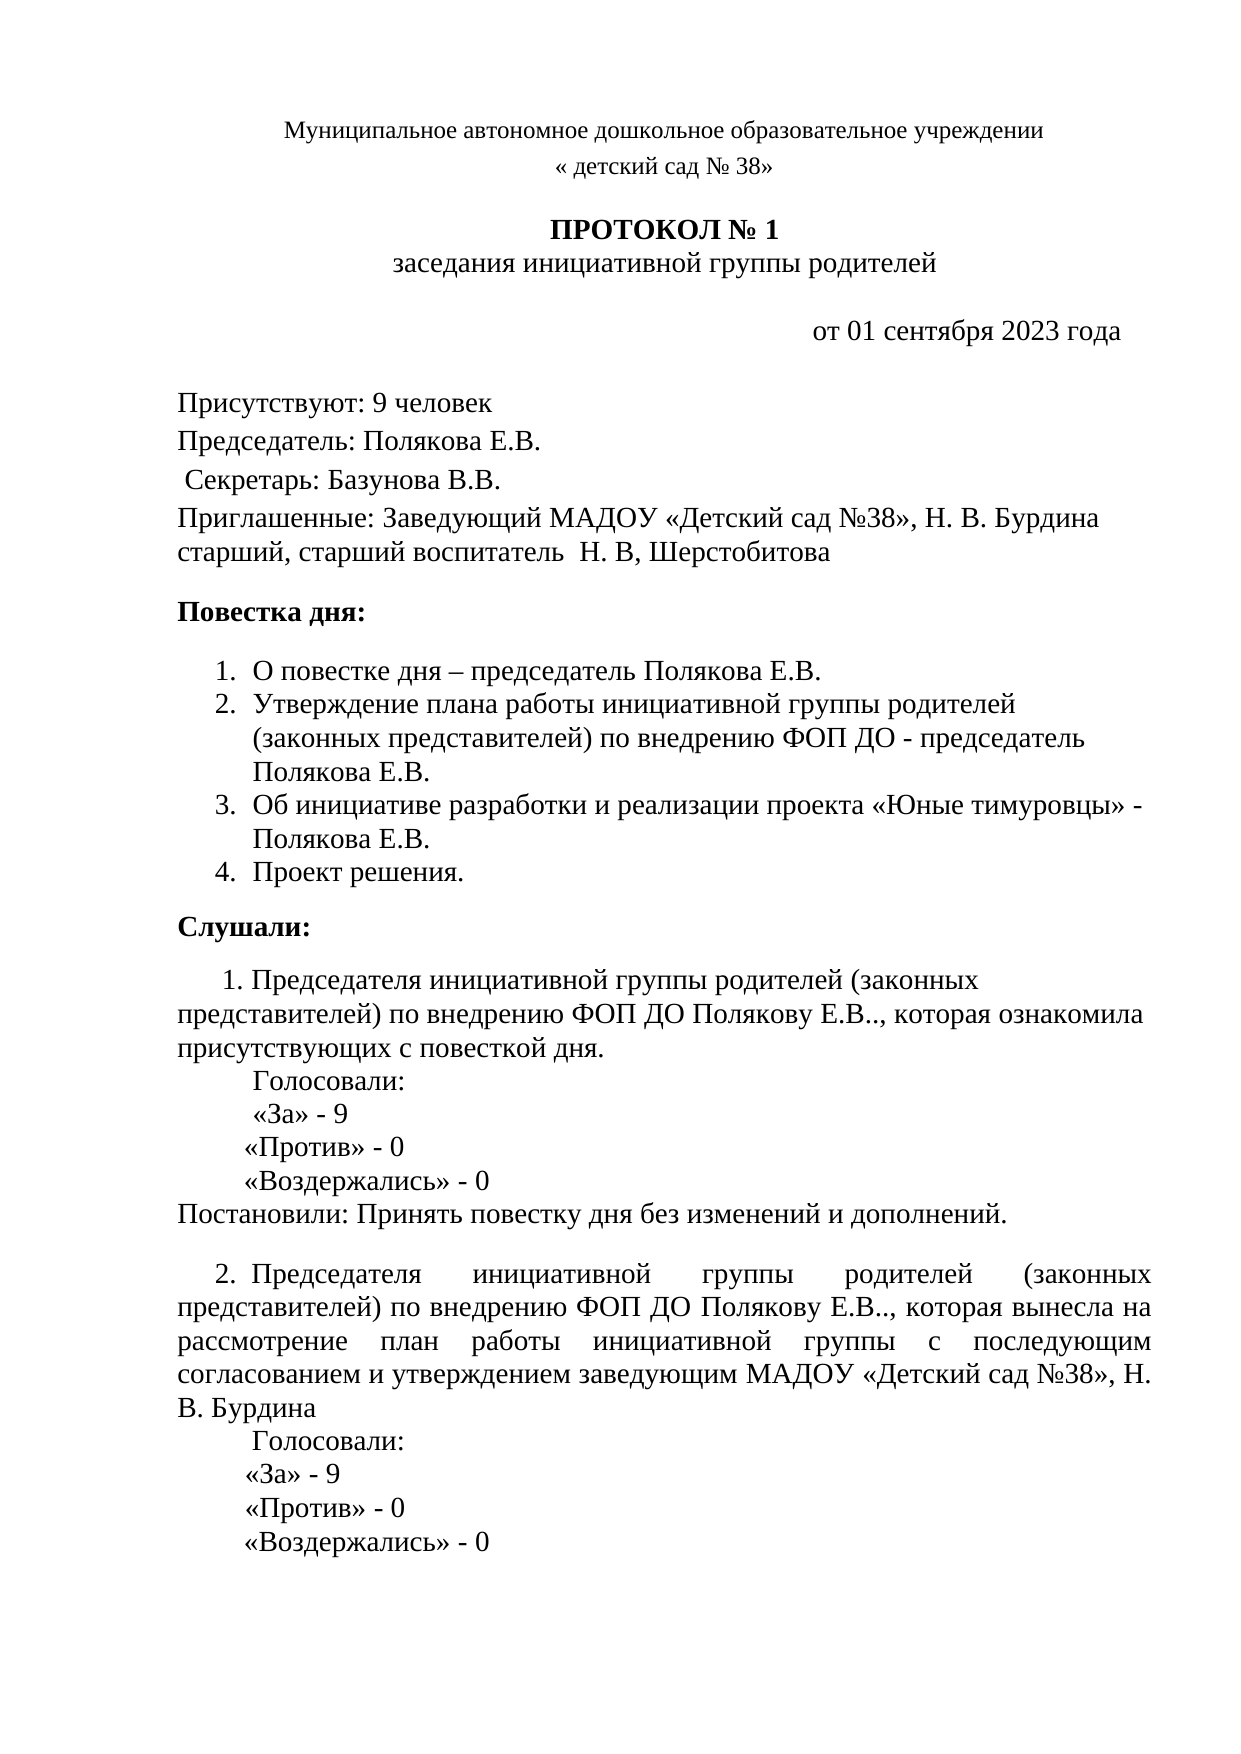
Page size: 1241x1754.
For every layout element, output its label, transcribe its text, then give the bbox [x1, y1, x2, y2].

subtitle Повестка дня: [177, 594, 1184, 628]
text «Против» - 0 [244, 1130, 1184, 1163]
text заседания инициативной группы родителей [219, 246, 1110, 279]
subtitle Слушали: [177, 909, 1184, 943]
list Председателя инициативной группы родителей (законных представителей) по внедрению ФОП ДО Полякову Е.В.., которая вынесла на рассмотрение план работы инициативной группы с последующим согласованием и утверждением заведующим МАДОУ «Детский сад №38», Н. В. Бурдина [177, 1256, 1152, 1423]
subtitle ПРОТОКОЛ № 1 [219, 213, 1110, 246]
text от 01 сентября 2023 года [177, 313, 1184, 346]
text Голосовали: [252, 1423, 1184, 1457]
list О повестке дня – председатель Полякова Е.В. [214, 653, 1184, 686]
text « детский сад № 38» [219, 151, 1109, 180]
text Голосовали: [252, 1064, 1184, 1097]
text представителей) по внедрению ФОП ДО Полякову Е.В.., которая ознакомила присутствующих с повесткой дня. [177, 997, 1184, 1064]
text «Против» - 0 [244, 1491, 1184, 1524]
text Постановили: Принять повестку дня без изменений и дополнений. [177, 1197, 1184, 1231]
text «За» - 9 [244, 1457, 1184, 1491]
list Проект решения. [214, 854, 1184, 888]
list Председателя инициативной группы родителей (законных [222, 963, 1184, 997]
text «Воздержались» - 0 [244, 1164, 1184, 1197]
list Об инициативе разработки и реализации проекта «Юные тимуровцы» - Полякова Е.В. [214, 787, 1143, 854]
text «За» - 9 [252, 1097, 1184, 1130]
text Секретарь: Базунова В.В. [177, 462, 525, 495]
text Муниципальное автономное дошкольное образовательное учреждении [219, 115, 1109, 144]
text «Воздержались» - 0 [244, 1524, 1184, 1558]
list Утверждение плана работы инициативной группы родителей (законных представителей) по внедрению ФОП ДО - председатель Полякова Е.В. [214, 687, 1151, 787]
text Присутствуют: 9 человек Председатель: Полякова Е.В. [177, 385, 550, 457]
text Приглашенные: Заведующий МАДОУ «Детский сад №38», Н. В. Бурдина старший, старший воспитатель Н. В, Шерстобитова [177, 501, 1184, 568]
